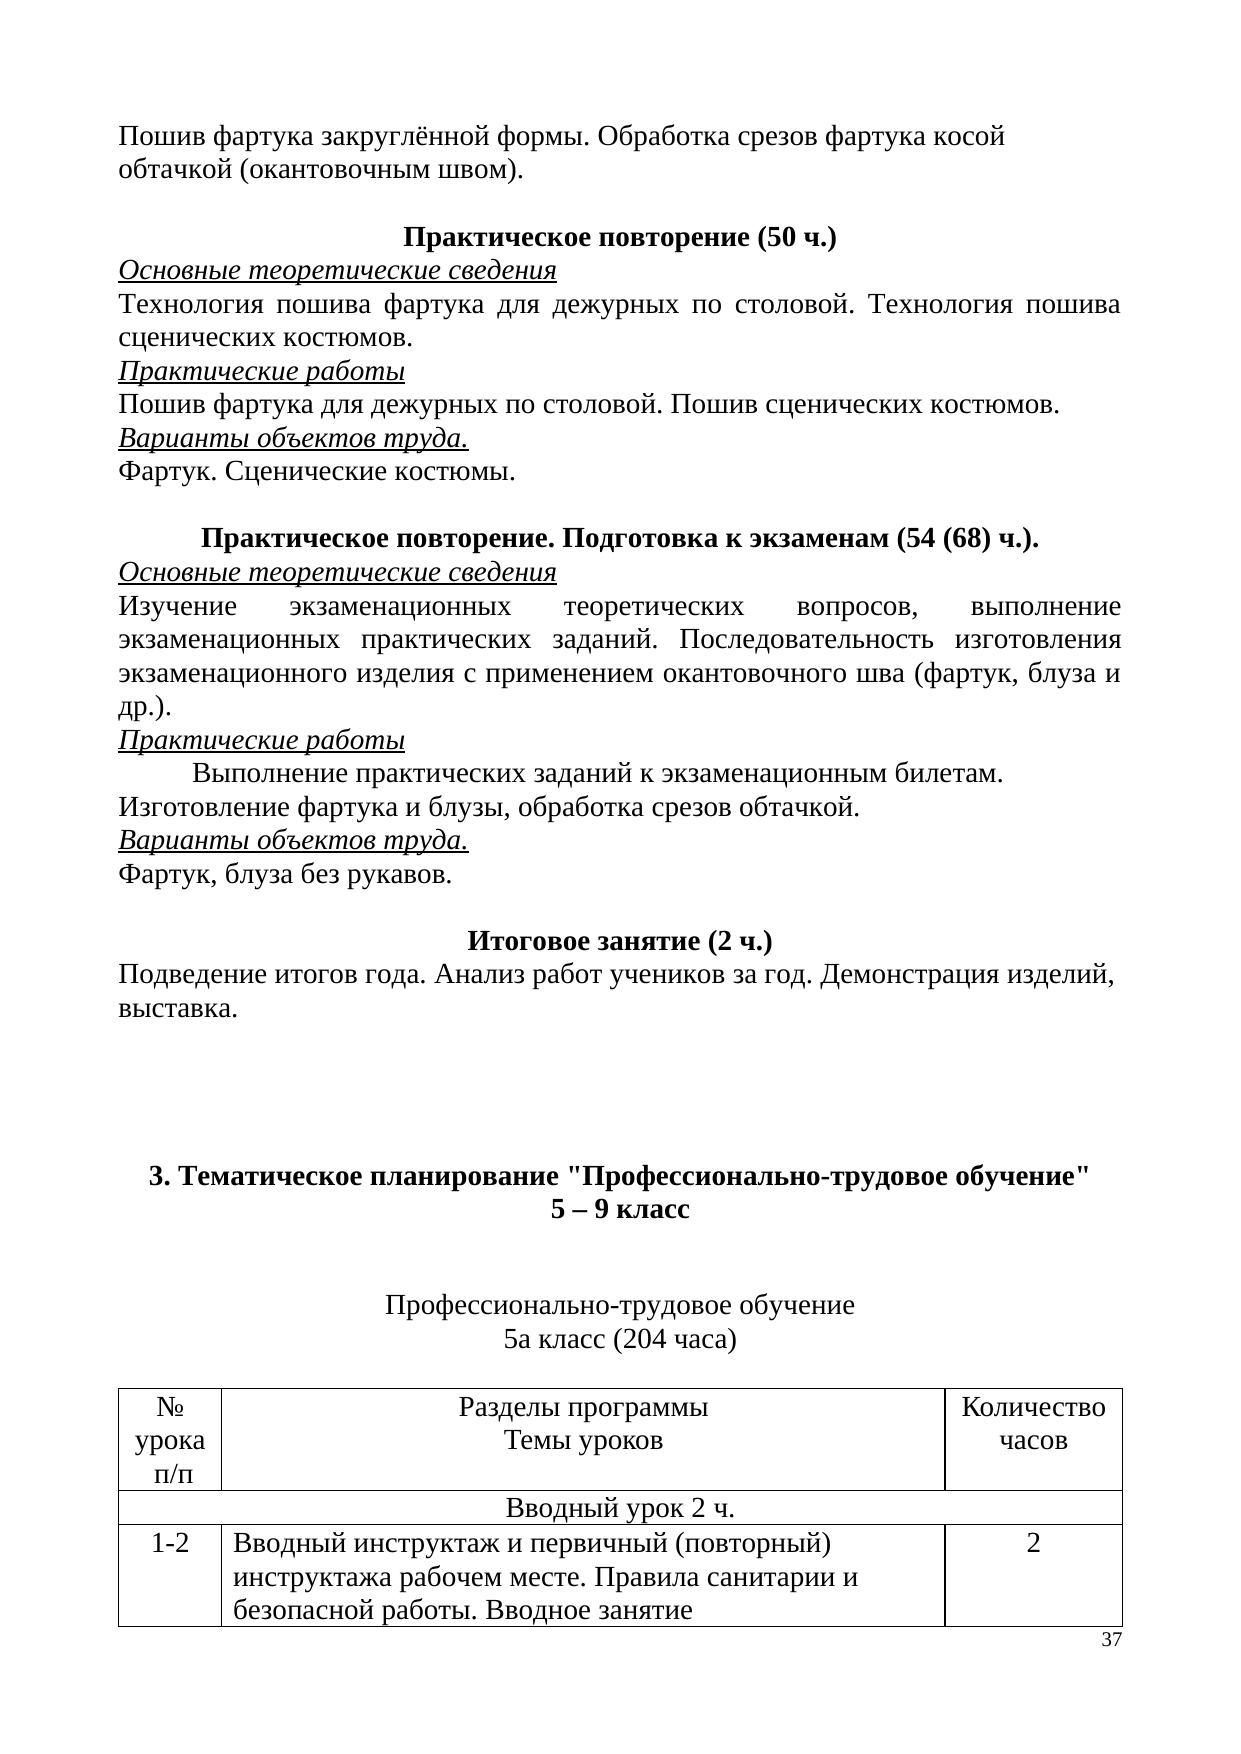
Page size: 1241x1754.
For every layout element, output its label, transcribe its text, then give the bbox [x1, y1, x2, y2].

text Основные теоретические сведения [118, 252, 1122, 286]
text Пошив фартука закруглённой формы. Обработка срезов фартука косой обтачкой (окантовочным швом). [118, 118, 1122, 185]
text Практические работы [118, 722, 1122, 755]
text Практические работы [118, 353, 1122, 386]
table_cell Вводный инструктаж и первичный (повторный) инструктажа рабочем месте. Правила санитарии и безопасной работы. Вводное занятие [222, 1525, 944, 1626]
text Фартук. Сценические костюмы. [118, 453, 1122, 487]
text Технология пошива фартука для дежурных по столовой. Технология пошива сценических костюмов. [118, 286, 1122, 353]
text Выполнение практических заданий к экзаменационным билетам. Изготовление фартука и блузы, обработка срезов обтачкой. [118, 755, 1122, 822]
text 5а класс (204 часа) [118, 1321, 1122, 1354]
text Подведение итогов года. Анализ работ учеников за год. Демонстрация изделий, выставка. [118, 957, 1122, 1024]
table_header № урока п/п [119, 1389, 221, 1489]
text Изучение экзаменационных теоретических вопросов, выполнение экзаменационных практических заданий. Последовательность изготовления экзаменационного изделия с применением окантовочного шва (фартук, блуза и др.). [118, 588, 1122, 722]
text Профессионально-трудовое обучение [118, 1287, 1122, 1321]
text 5 – 9 класс [118, 1191, 1122, 1225]
table_header Разделы программы Темы уроков [222, 1389, 944, 1489]
text Практическое повторение. Подготовка к экзаменам (54 (68) ч.). [118, 521, 1122, 554]
text 3. Тематическое планирование "Профессионально-трудовое обучение" [118, 1158, 1122, 1191]
table_cell 2 [946, 1525, 1122, 1626]
text Основные теоретические сведения [118, 554, 1122, 588]
table_cell 1-2 [119, 1525, 221, 1626]
table_cell Вводный урок 2 ч. [119, 1491, 1122, 1524]
text Варианты объектов труда. [118, 420, 1122, 453]
text Пошив фартука для дежурных по столовой. Пошив сценических костюмов. [118, 386, 1122, 420]
text Итоговое занятие (2 ч.) [118, 923, 1122, 957]
text Варианты объектов труда. [118, 822, 1122, 856]
text Фартук, блуза без рукавов. [118, 856, 1122, 889]
table_header Количество часов [946, 1389, 1122, 1489]
text Практическое повторение (50 ч.) [118, 219, 1122, 252]
